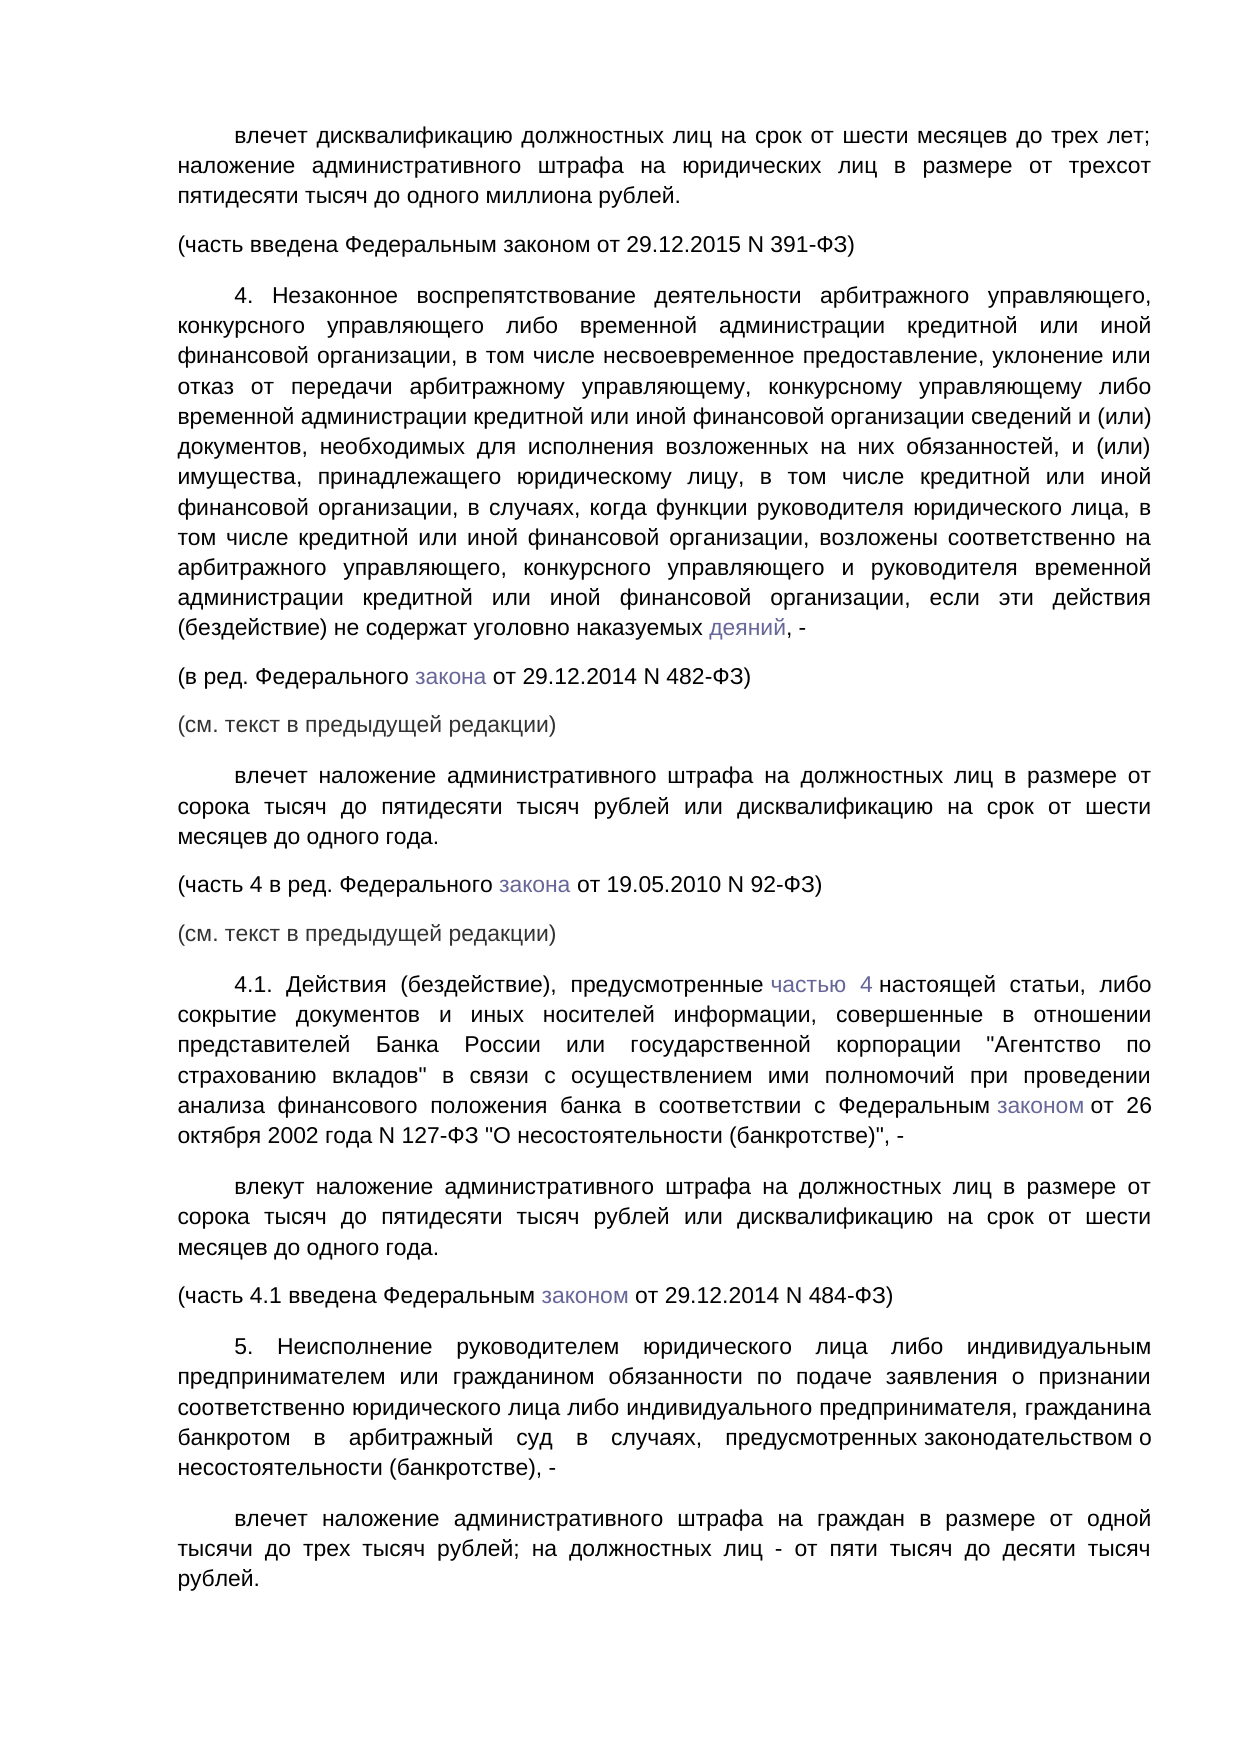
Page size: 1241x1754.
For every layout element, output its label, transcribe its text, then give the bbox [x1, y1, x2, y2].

text (часть введена Федеральным законом от 29.12.2015 N 391-ФЗ) [177, 229, 1152, 257]
text (в ред. Федерального закона от 29.12.2014 N 482-ФЗ) [177, 661, 1152, 689]
text влекут наложение административного штрафа на должностных лиц в размере от сорока тысяч до пятидесяти тысяч рублей или дисквалификацию на срок от шести месяцев до одного года. [177, 1169, 1152, 1260]
text (часть 4 в ред. Федерального закона от 19.05.2010 N 92-ФЗ) [177, 870, 1152, 898]
text (часть 4.1 введена Федеральным законом от 29.12.2014 N 484-ФЗ) [177, 1281, 1152, 1308]
text 4. Незаконное воспрепятствование деятельности арбитражного управляющего, конкурсного управляющего либо временной администрации кредитной или иной финансовой организации, в том числе несвоевременное предоставление, уклонение или отказ от передачи арбитражному управляющему, конкурсному управляющему либо временной администрации кредитной или иной финансовой организации сведений и (или) документов, необходимых для исполнения возложенных на них обязанностей, и (или) имущества, принадлежащего юридическому лицу, в том числе кредитной или иной финансовой организации, в случаях, когда функции руководителя юридического лица, в том числе кредитной или иной финансовой организации, возложены соответственно на арбитражного управляющего, конкурсного управляющего и руководителя временной администрации кредитной или иной финансовой организации, если эти действия (бездействие) не содержат уголовно наказуемых деяний, - [177, 278, 1152, 641]
text влечет наложение административного штрафа на должностных лиц в размере от сорока тысяч до пятидесяти тысяч рублей или дисквалификацию на срок от шести месяцев до одного года. [177, 758, 1152, 849]
text 4.1. Действия (бездействие), предусмотренные частью 4 настоящей статьи, либо сокрытие документов и иных носителей информации, совершенные в отношении представителей Банка России или государственной корпорации "Агентство по страхованию вкладов" в связи с осуществлением ими полномочий при проведении анализа финансового положения банка в соответствии с Федеральным законом от 26 октября 2002 года N 127-ФЗ "О несостоятельности (банкротстве)", - [177, 967, 1152, 1148]
text влечет дисквалификацию должностных лиц на срок от шести месяцев до трех лет; наложение административного штрафа на юридических лиц в размере от трехсот пятидесяти тысяч до одного миллиона рублей. [177, 118, 1152, 209]
text (см. текст в предыдущей редакции) [177, 918, 1152, 946]
text (см. текст в предыдущей редакции) [177, 710, 1152, 738]
text влечет наложение административного штрафа на граждан в размере от одной тысячи до трех тысяч рублей; на должностных лиц - от пяти тысяч до десяти тысяч рублей. [177, 1501, 1152, 1592]
text 5. Неисполнение руководителем юридического лица либо индивидуальным предпринимателем или гражданином обязанности по подаче заявления о признании соответственно юридического лица либо индивидуального предпринимателя, гражданина банкротом в арбитражный суд в случаях, предусмотренных законодательством о несостоятельности (банкротстве), - [177, 1329, 1152, 1480]
